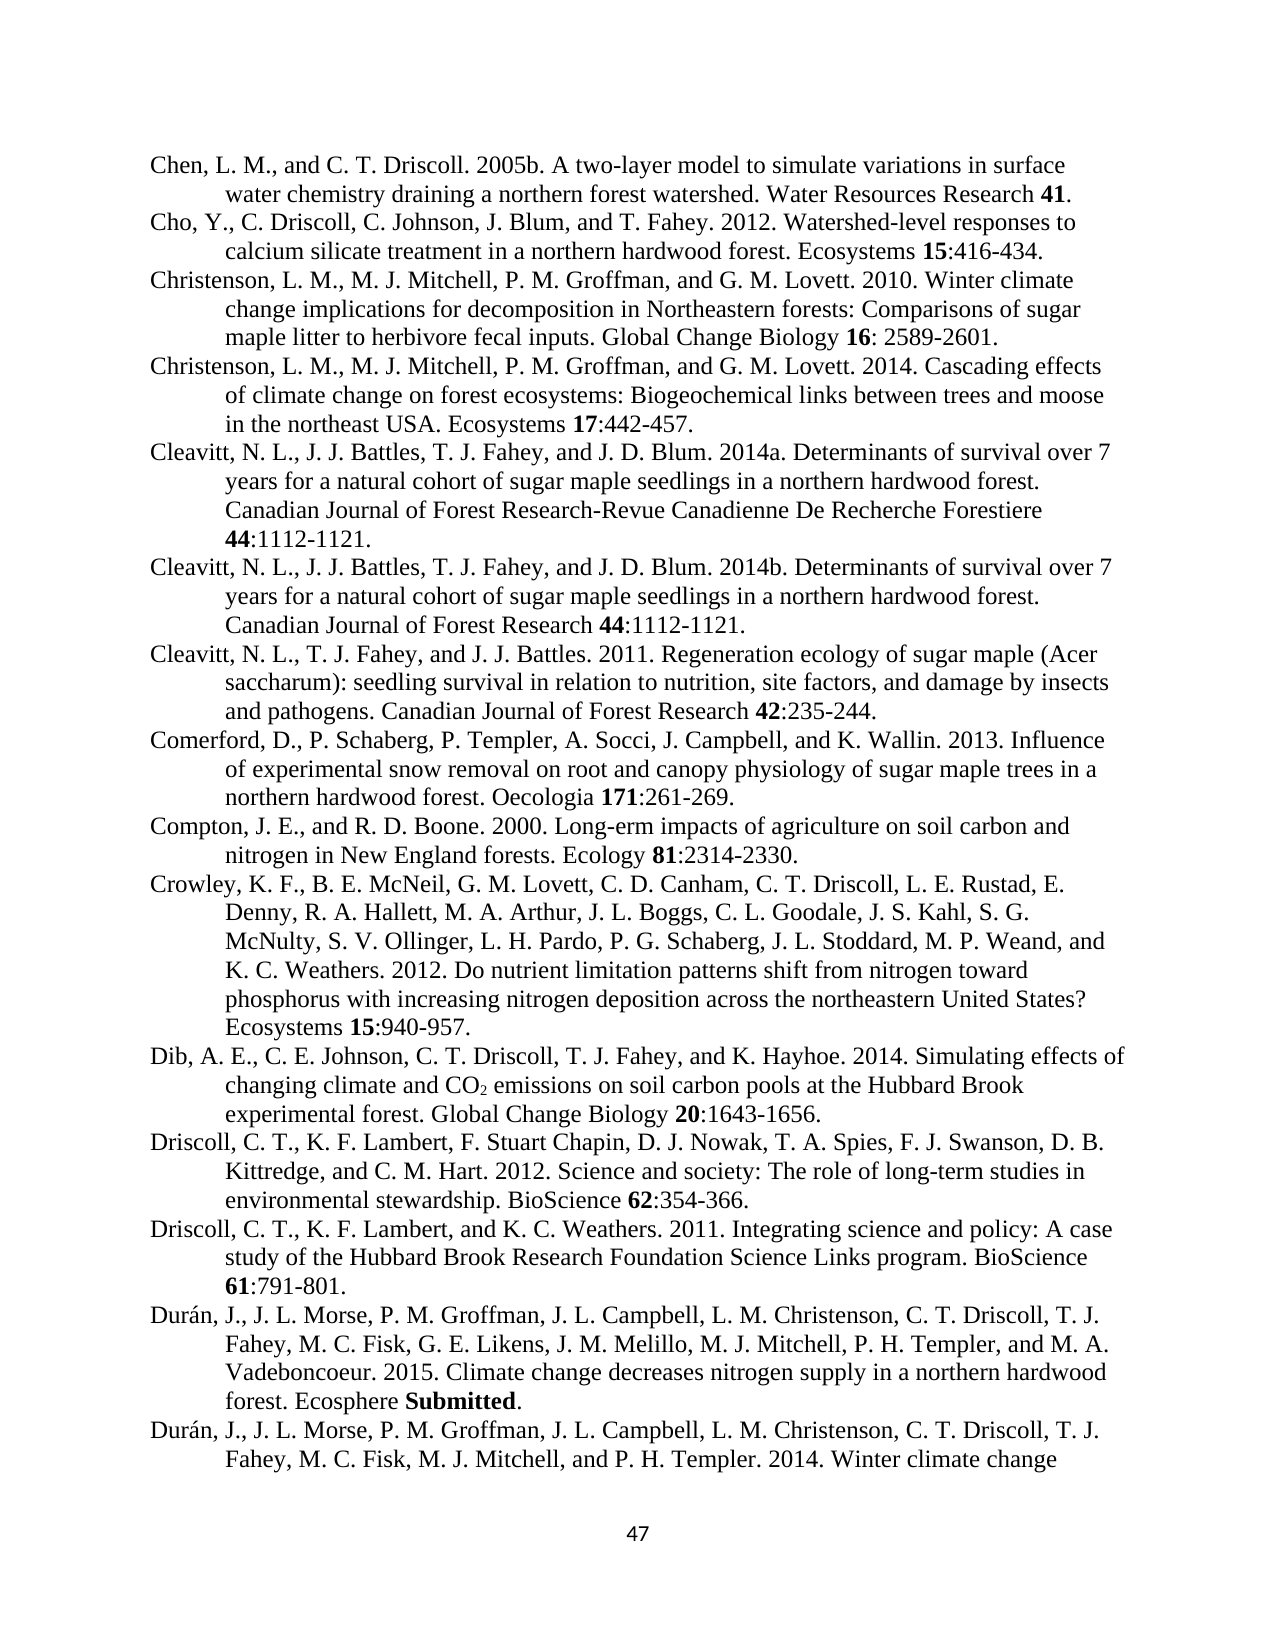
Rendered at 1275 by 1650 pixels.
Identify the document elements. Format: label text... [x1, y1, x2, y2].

text Dib, A. E., C. E. Johnson, C. T. Driscoll, T. J. Fahey, and K. Hayhoe. 2014. Simulating effects of changing climate and CO2 emissions on soil carbon pools at the Hubbard Brook experimental forest. Global Change Biology 20:1643-1656. [150, 1041, 1125, 1127]
text Driscoll, C. T., K. F. Lambert, F. Stuart Chapin, D. J. Nowak, T. A. Spies, F. J. Swanson, D. B. Kittredge, and C. M. Hart. 2012. Science and society: The role of long-term studies in environmental stewardship. BioScience 62:354-366. [150, 1127, 1125, 1214]
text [150, 1415, 1125, 1472]
text Christenson, L. M., M. J. Mitchell, P. M. Groffman, and G. M. Lovett. 2010. Winter climate change implications for decomposition in Northeastern forests: Comparisons of sugar maple litter to herbivore fecal inputs. Global Change Biology 16: 2589-2601. [150, 265, 1125, 351]
text Crowley, K. F., B. E. McNeil, G. M. Lovett, C. D. Canham, C. T. Driscoll, L. E. Rustad, E. Denny, R. A. Hallett, M. A. Arthur, J. L. Boggs, C. L. Goodale, J. S. Kahl, S. G. McNulty, S. V. Ollinger, L. H. Pardo, P. G. Schaberg, J. L. Stoddard, M. P. Weand, and K. C. Weathers. 2012. Do nutrient limitation patterns shift from nitrogen toward phosphorus with increasing nitrogen deposition across the northeastern United States? Ecosystems 15:940-957. [150, 869, 1125, 1041]
text Christenson, L. M., M. J. Mitchell, P. M. Groffman, and G. M. Lovett. 2014. Cascading effects of climate change on forest ecosystems: Biogeochemical links between trees and moose in the northeast USA. Ecosystems 17:442-457. [150, 351, 1125, 437]
text Durán, J., J. L. Morse, P. M. Groffman, J. L. Campbell, L. M. Christenson, C. T. Driscoll, T. J. Fahey, M. C. Fisk, G. E. Likens, J. M. Melillo, M. J. Mitchell, P. H. Templer, and M. A. Vadeboncoeur. 2015. Climate change decreases nitrogen supply in a northern hardwood forest. Ecosphere Submitted. [150, 1300, 1125, 1415]
text Comerford, D., P. Schaberg, P. Templer, A. Socci, J. Campbell, and K. Wallin. 2013. Influence of experimental snow removal on root and canopy physiology of sugar maple trees in a northern hardwood forest. Oecologia 171:261-269. [150, 725, 1125, 811]
text Cho, Y., C. Driscoll, C. Johnson, J. Blum, and T. Fahey. 2012. Watershed-level responses to calcium silicate treatment in a northern hardwood forest. Ecosystems 15:416-434. [150, 207, 1125, 265]
text Chen, L. M., and C. T. Driscoll. 2005b. A two-layer model to simulate variations in surface water chemistry draining a northern forest watershed. Water Resources Research 41. [150, 150, 1125, 207]
text Driscoll, C. T., K. F. Lambert, and K. C. Weathers. 2011. Integrating science and policy: A case study of the Hubbard Brook Research Foundation Science Links program. BioScience 61:791-801. [150, 1214, 1125, 1300]
text Cleavitt, N. L., T. J. Fahey, and J. J. Battles. 2011. Regeneration ecology of sugar maple (Acer saccharum): seedling survival in relation to nutrition, site factors, and damage by insects and pathogens. Canadian Journal of Forest Research 42:235-244. [150, 639, 1125, 725]
text Cleavitt, N. L., J. J. Battles, T. J. Fahey, and J. D. Blum. 2014b. Determinants of survival over 7 years for a natural cohort of sugar maple seedlings in a northern hardwood forest. Canadian Journal of Forest Research 44:1112-1121. [150, 552, 1125, 639]
text Cleavitt, N. L., J. J. Battles, T. J. Fahey, and J. D. Blum. 2014a. Determinants of survival over 7 years for a natural cohort of sugar maple seedlings in a northern hardwood forest. Canadian Journal of Forest Research-Revue Canadienne De Recherche Forestiere 44:1112-1121. [150, 437, 1125, 552]
text Compton, J. E., and R. D. Boone. 2000. Long-erm impacts of agriculture on soil carbon and nitrogen in New England forests. Ecology 81:2314-2330. [150, 811, 1125, 869]
